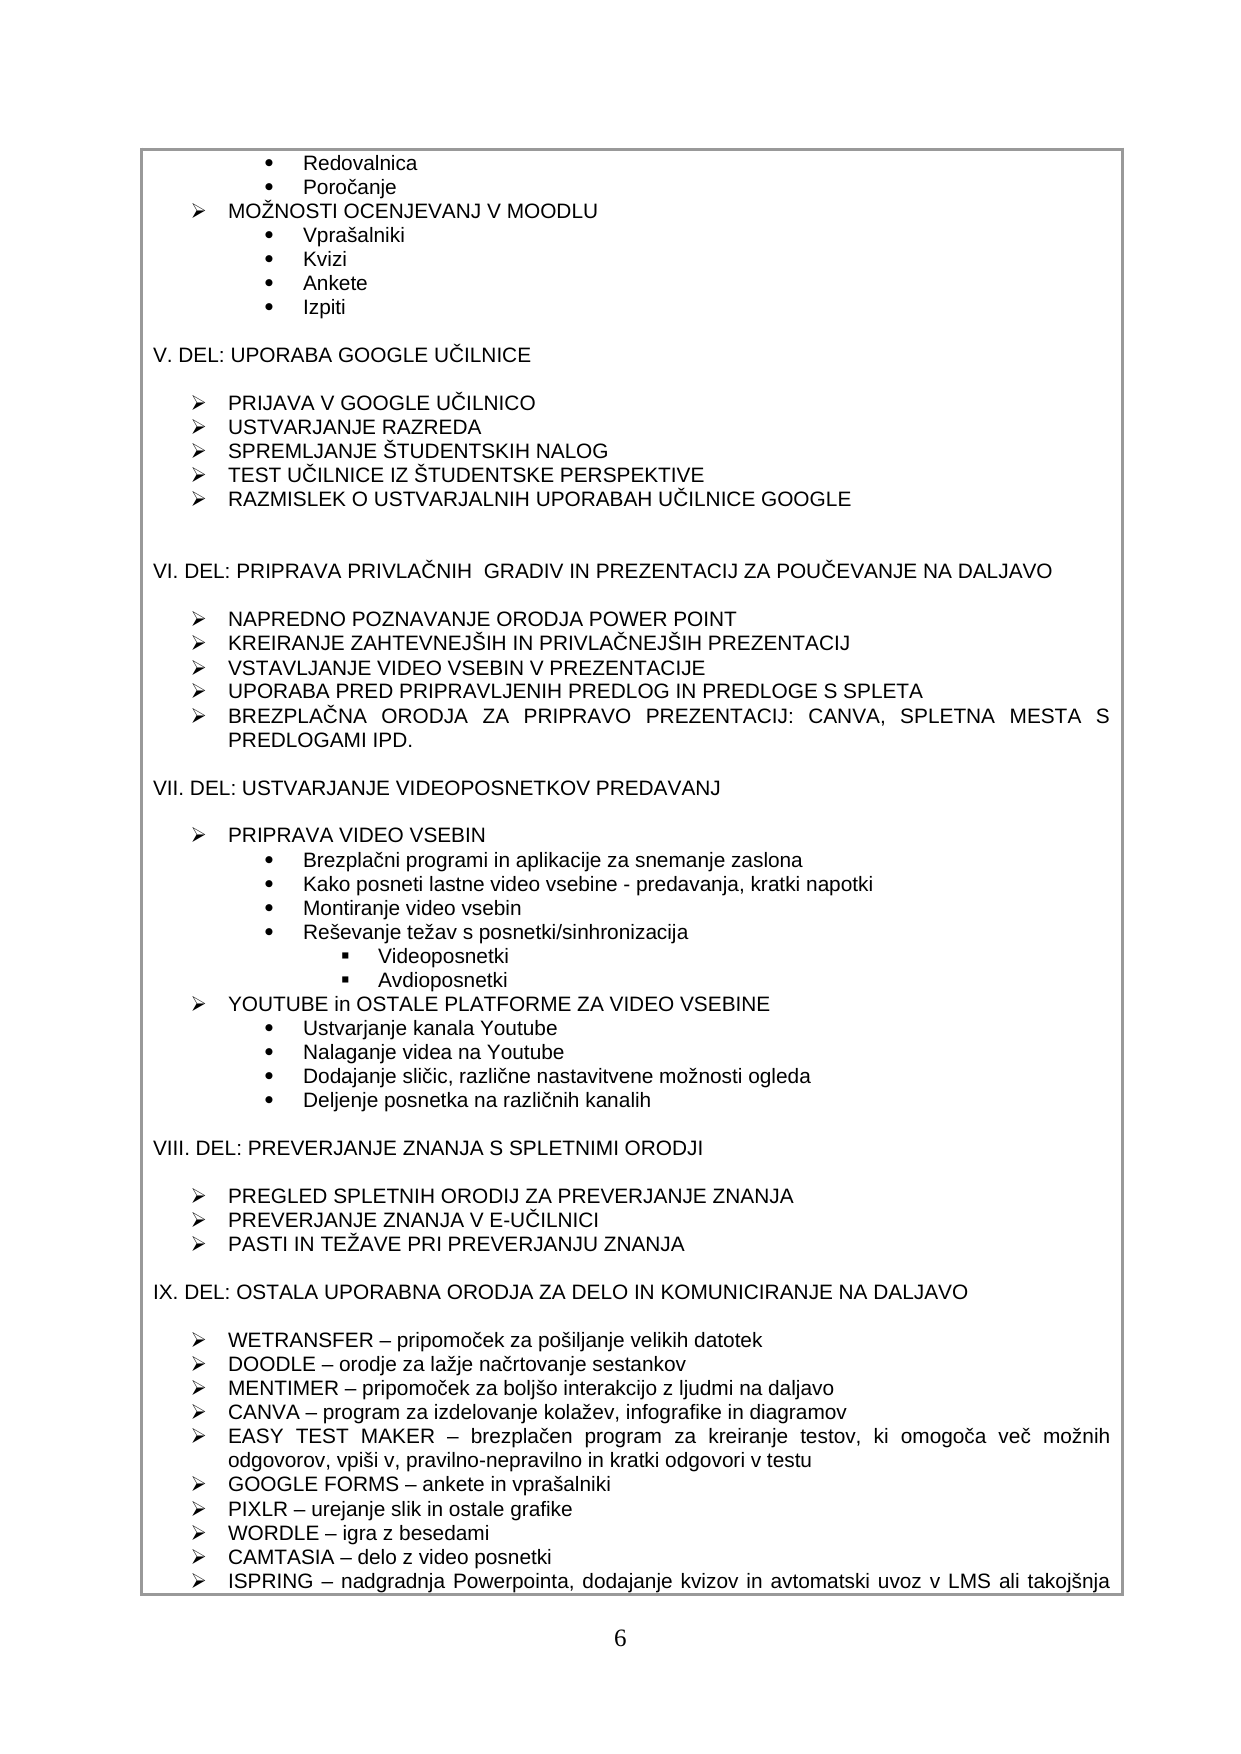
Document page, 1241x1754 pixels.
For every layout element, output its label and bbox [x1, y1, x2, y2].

table_cell [143, 151, 1121, 1593]
